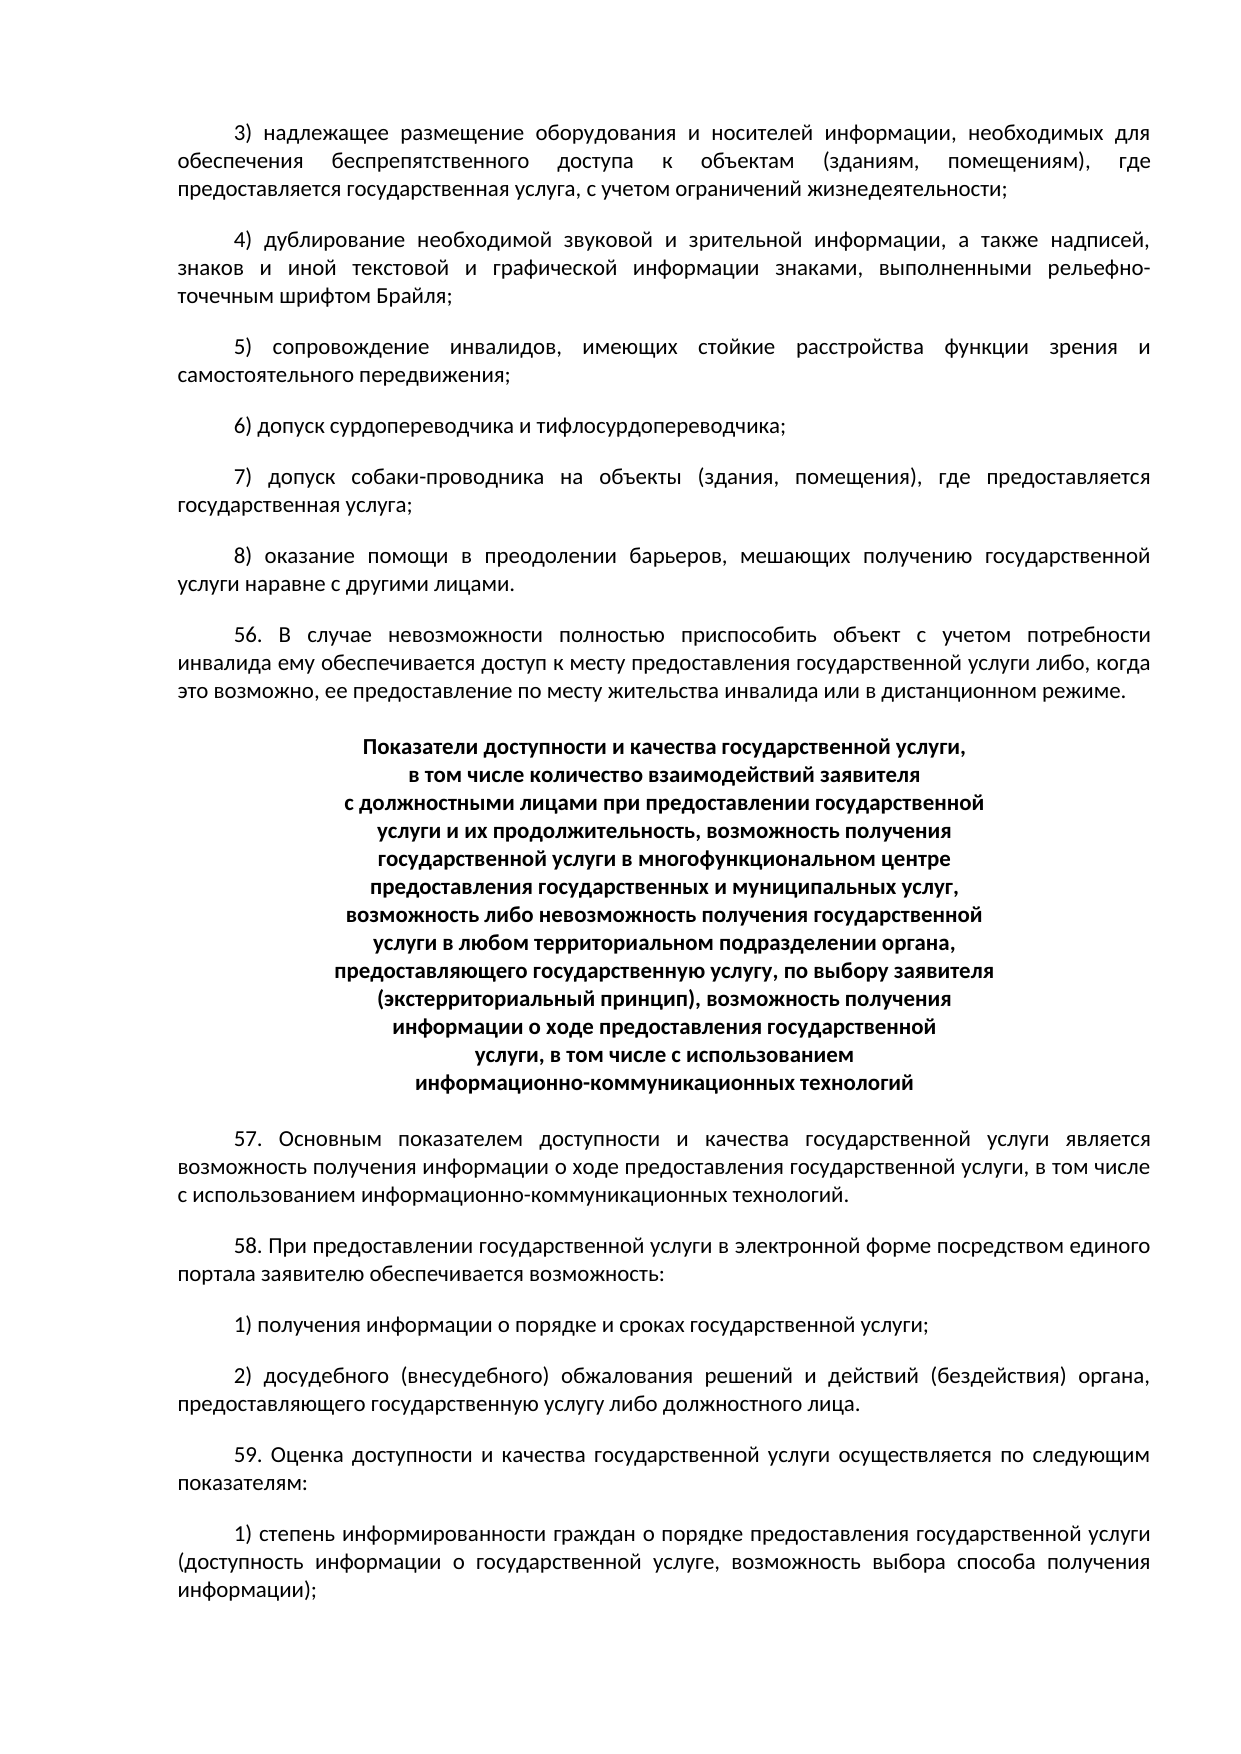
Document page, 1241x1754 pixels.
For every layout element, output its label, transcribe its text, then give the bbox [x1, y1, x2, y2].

text 7) допуск собаки-проводника на объекты (здания, помещения), где предоставляется государственная услуга; [177, 462, 1152, 518]
text 5) сопровождение инвалидов, имеющих стойкие расстройства функции зрения и самостоятельного передвижения; [177, 332, 1152, 388]
title возможность либо невозможность получения государственной [177, 900, 1152, 928]
title услуги в любом территориальном подразделении органа, [177, 928, 1152, 956]
title предоставления государственных и муниципальных услуг, [177, 872, 1152, 900]
text 4) дублирование необходимой звуковой и зрительной информации, а также надписей, знаков и иной текстовой и графической информации знаками, выполненными рельефно-точечным шрифтом Брайля; [177, 225, 1152, 309]
title государственной услуги в многофункциональном центре [177, 844, 1152, 872]
text 8) оказание помощи в преодолении барьеров, мешающих получению государственной услуги наравне с другими лицами. [177, 541, 1152, 597]
title предоставляющего государственную услугу, по выбору заявителя [177, 956, 1152, 984]
text 6) допуск сурдопереводчика и тифлосурдопереводчика; [177, 411, 1152, 439]
title услуги и их продолжительность, возможность получения [177, 816, 1152, 844]
text 59. Оценка доступности и качества государственной услуги осуществляется по следующим показателям: [177, 1440, 1152, 1496]
text 58. При предоставлении государственной услуги в электронной форме посредством единого портала заявителю обеспечивается возможность: [177, 1231, 1152, 1287]
text 3) надлежащее размещение оборудования и носителей информации, необходимых для обеспечения беспрепятственного доступа к объектам (зданиям, помещениям), где предоставляется государственная услуга, с учетом ограничений жизнедеятельности; [177, 118, 1152, 202]
title Показатели доступности и качества государственной услуги, [177, 732, 1152, 760]
text 56. В случае невозможности полностью приспособить объект с учетом потребности инвалида ему обеспечивается доступ к месту предоставления государственной услуги либо, когда это возможно, ее предоставление по месту жительства инвалида или в дистанционном режиме. [177, 620, 1152, 704]
text 1) получения информации о порядке и сроках государственной услуги; [177, 1310, 1152, 1338]
title в том числе количество взаимодействий заявителя [177, 760, 1152, 788]
text 57. Основным показателем доступности и качества государственной услуги является возможность получения информации о ходе предоставления государственной услуги, в том числе с использованием информационно-коммуникационных технологий. [177, 1124, 1152, 1208]
text 2) досудебного (внесудебного) обжалования решений и действий (бездействия) органа, предоставляющего государственную услугу либо должностного лица. [177, 1361, 1152, 1417]
title услуги, в том числе с использованием [177, 1040, 1152, 1068]
title информации о ходе предоставления государственной [177, 1012, 1152, 1040]
title информационно-коммуникационных технологий [177, 1068, 1152, 1096]
title (экстерриториальный принцип), возможность получения [177, 984, 1152, 1012]
text 1) степень информированности граждан о порядке предоставления государственной услуги (доступность информации о государственной услуге, возможность выбора способа получения информации); [177, 1519, 1152, 1603]
title с должностными лицами при предоставлении государственной [177, 788, 1152, 816]
